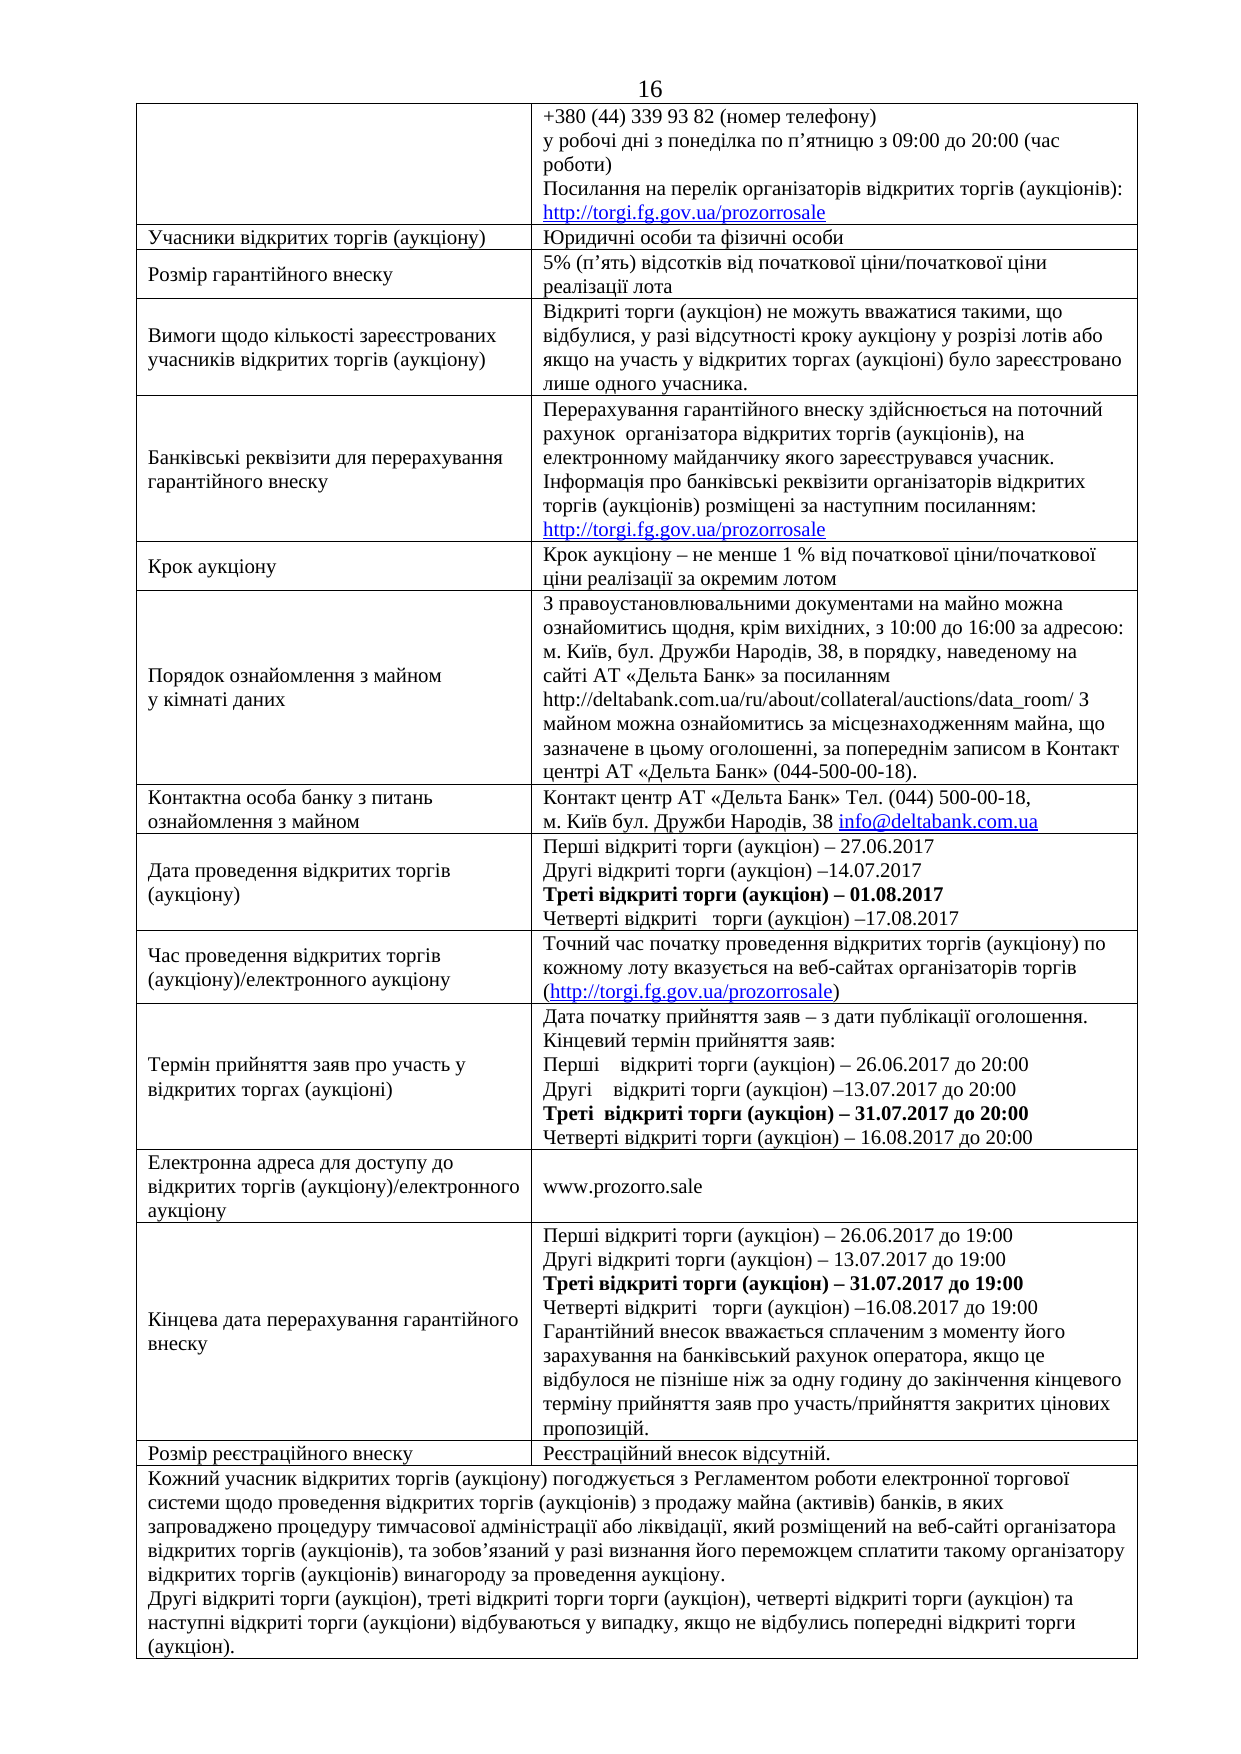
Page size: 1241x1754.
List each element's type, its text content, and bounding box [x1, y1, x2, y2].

table_cell Перші відкриті торги (аукціон) – 27.06.2017 Другі відкриті торги (аукціон) –14.07.2017 Треті відкриті торги (аукціон) – 01.08.2017 Четверті відкриті торги (аукціон) –17.08.2017 [532, 834, 1137, 930]
table_cell Перші відкриті торги (аукціон) – 26.06.2017 до 19:00 Другі відкриті торги (аукціон) – 13.07.2017 до 19:00 Треті відкриті торги (аукціон) – 31.07.2017 до 19:00 Четверті відкриті торги (аукціон) –16.08.2017 до 19:00 Гарантійний внесок вважається сплаченим з моменту його зарахування на банківський рахунок оператора, якщо це відбулося не пізніше ніж за одну годину до закінчення кінцевого терміну прийняття заяв про участь/прийняття закритих цінових пропозицій. [532, 1223, 1137, 1439]
table_cell 5% (п’ять) відсотків від початкової ціни/початкової ціни реалізації лота [532, 250, 1137, 298]
table_cell Реєстраційний внесок відсутній. [532, 1441, 1137, 1464]
table_cell Порядок ознайомлення з майном у кімнаті даних [137, 591, 531, 783]
table_cell З правоустановлювальними документами на майно можна ознайомитись щодня, крім вихідних, з 10:00 до 16:00 за адресою: м. Київ, бул. Дружби Народів, 38, в порядку, наведеному на сайті АТ «Дельта Банк» за посиланням http://deltabank.com.ua/ru/about/collateral/auctions/data_room/ З майном можна ознайомитись за місцезнаходженням майна, що зазначене в цьому оголошенні, за попереднім записом в Контакт центрі АТ «Дельта Банк» (044-500-00-18). [532, 591, 1137, 783]
table_cell Відкриті торги (аукціон) не можуть вважатися такими, що відбулися, у разі відсутності кроку аукціону у розрізі лотів або якщо на участь у відкритих торгах (аукціоні) було зареєстровано лише одного учасника. [532, 299, 1137, 395]
table_cell Контакт центр АТ «Дельта Банк» Тел. (044) 500-00-18, м. Київ бул. Дружби Народів, 38 info@deltabank.com.ua [532, 785, 1137, 833]
table_cell www.prozorro.sale [532, 1150, 1137, 1222]
table_cell Вимоги щодо кількості зареєстрованих учасників відкритих торгів (аукціону) [137, 299, 531, 395]
table_cell Крок аукціону – не менше 1 % від початкової ціни/початкової ціни реалізації за окремим лотом [532, 542, 1137, 590]
table_cell Учасники відкритих торгів (аукціону) [137, 225, 531, 249]
table_cell Розмір реєстраційного внеску [137, 1441, 531, 1464]
table_cell Дата проведення відкритих торгів (аукціону) [137, 834, 531, 930]
table_cell Перерахування гарантійного внеску здійснюється на поточний рахунок організатора відкритих торгів (аукціонів), на електронному майданчику якого зареєструвався учасник. Інформація про банківські реквізити організаторів відкритих торгів (аукціонів) розміщені за наступним посиланням: http://torgi.fg.gov.ua/prozorrosale [532, 396, 1137, 541]
table_cell Час проведення відкритих торгів (аукціону)/електронного аукціону [137, 931, 531, 1003]
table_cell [137, 104, 531, 224]
table_cell Електронна адреса для доступу до відкритих торгів (аукціону)/електронного аукціону [137, 1150, 531, 1222]
table_cell Дата початку прийняття заяв – з дати публікації оголошення. Кінцевий термін прийняття заяв: Перші відкриті торги (аукціон) – 26.06.2017 до 20:00 Другі відкриті торги (аукціон) –13.07.2017 до 20:00 Треті відкриті торги (аукціон) – 31.07.2017 до 20:00 Четверті відкриті торги (аукціон) – 16.08.2017 до 20:00 [532, 1004, 1137, 1149]
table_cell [532, 104, 1137, 224]
table_cell Банківські реквізити для перерахування гарантійного внеску [137, 396, 531, 541]
table_cell Юридичні особи та фізичні особи [532, 225, 1137, 249]
table_cell Точний час початку проведення відкритих торгів (аукціону) по кожному лоту вказується на веб-сайтах організаторів торгів (http://torgi.fg.gov.ua/prozorrosale) [532, 931, 1137, 1003]
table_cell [137, 1466, 1137, 1658]
table_cell Крок аукціону [137, 542, 531, 590]
table_cell Розмір гарантійного внеску [137, 250, 531, 298]
table_cell Термін прийняття заяв про участь у відкритих торгах (аукціоні) [137, 1004, 531, 1149]
table_cell Контактна особа банку з питань ознайомлення з майном [137, 785, 531, 833]
table_cell Кінцева дата перерахування гарантійного внеску [137, 1223, 531, 1439]
